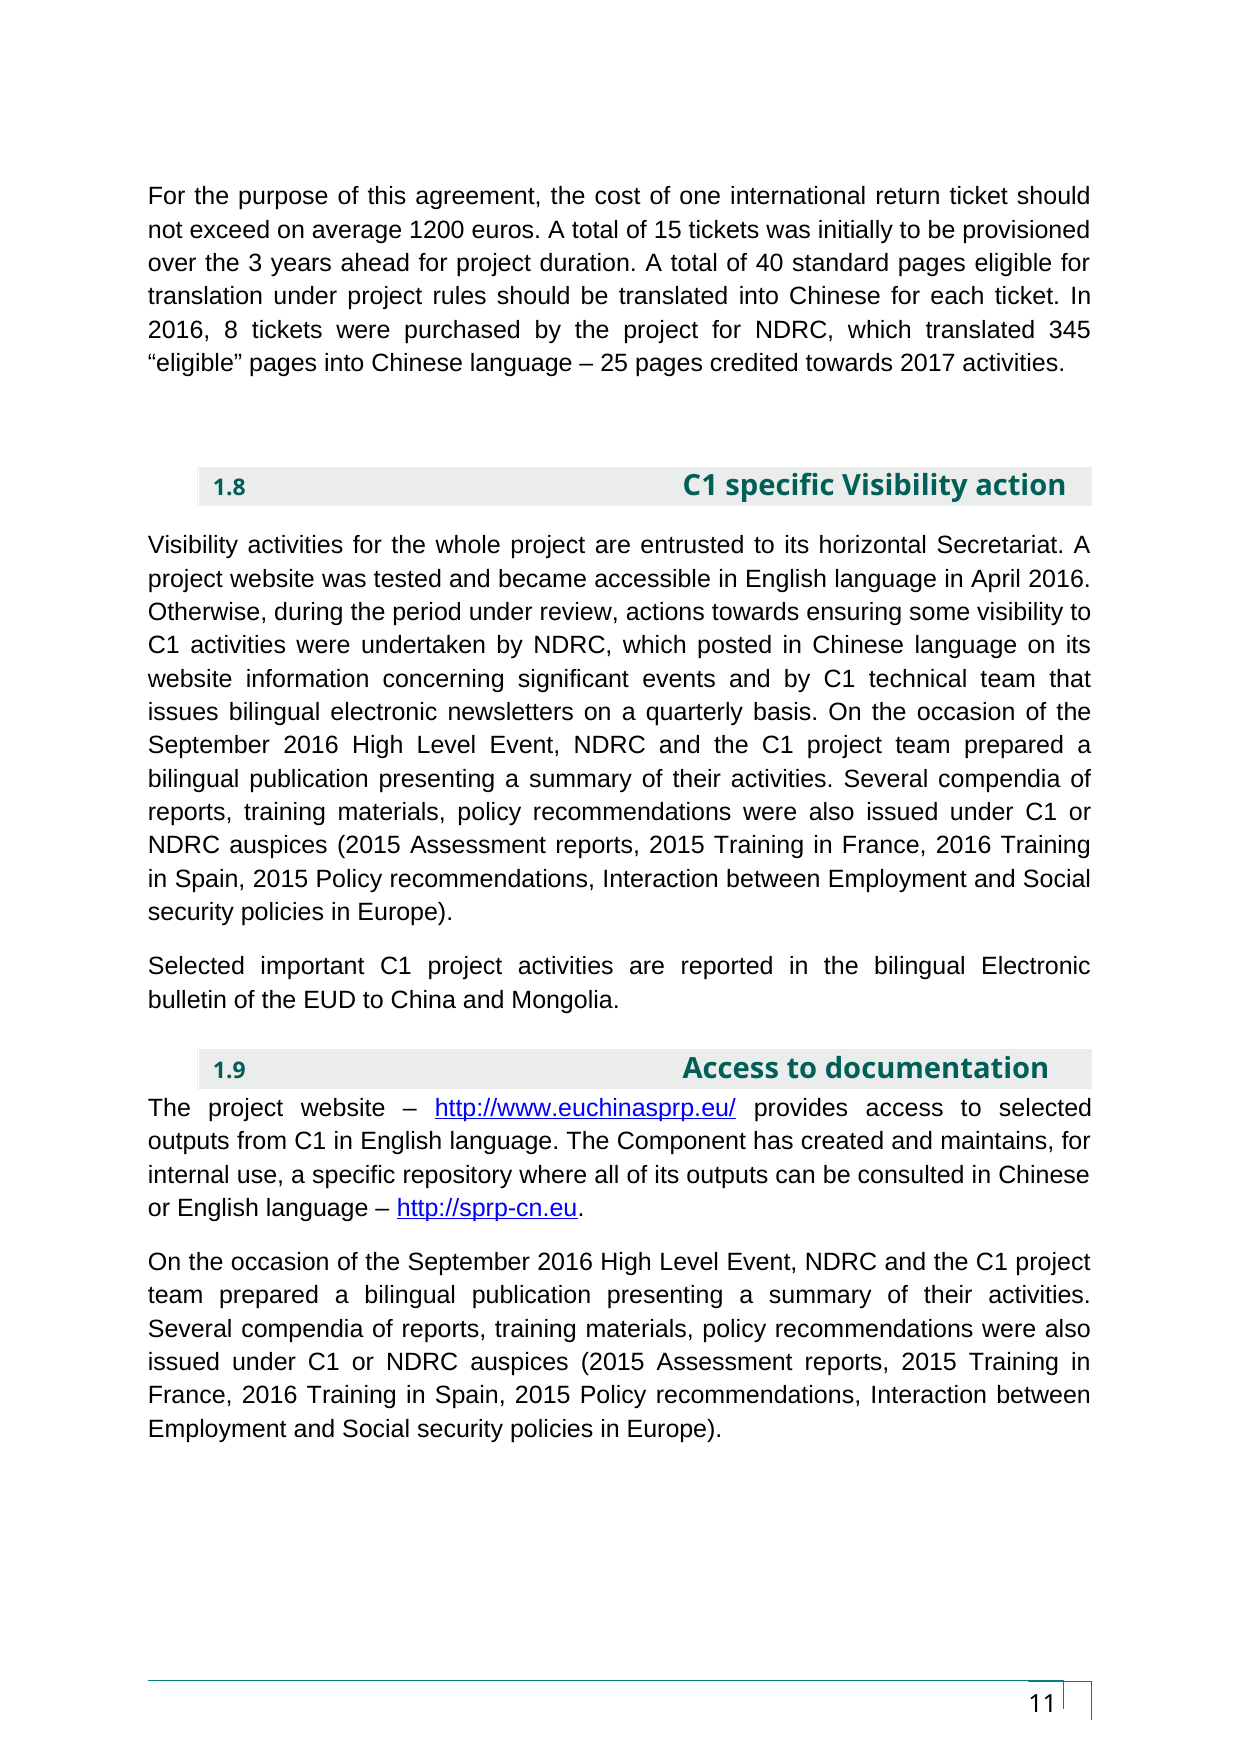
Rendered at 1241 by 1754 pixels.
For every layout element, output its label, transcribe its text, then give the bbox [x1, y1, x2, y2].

subtitle C1 specific Visibility action [199, 467, 1092, 506]
text The project website – http://www.euchinasprp.eu/ provides access to selected outputs from C1 in English language. The Component has created and maintains, for internal use, a specific repository where all of its outputs can be consulted in Chinese or English language – http://sprp-cn.eu. [148, 1090, 1092, 1223]
text For the purpose of this agreement, the cost of one international return ticket should not exceed on average 1200 euros. A total of 15 tickets was initially to be provisioned over the 3 years ahead for project duration. A total of 40 standard pages eligible for translation under project rules should be translated into Chinese for each ticket. In 2016, 8 tickets were purchased by the project for NDRC, which translated 345 “eligible” pages into Chinese language – 25 pages credited towards 2017 activities. [148, 178, 1092, 378]
text Visibility activities for the whole project are entrusted to its horizontal Secretariat. A project website was tested and became accessible in English language in April 2016. Otherwise, during the period under review, actions towards ensuring some visibility to C1 activities were undertaken by NDRC, which posted in Chinese language on its website information concerning significant events and by C1 technical team that issues bilingual electronic newsletters on a quarterly basis. On the occasion of the September 2016 High Level Event, NDRC and the C1 project team prepared a bilingual publication presenting a summary of their activities. Several compendia of reports, training materials, policy recommendations were also issued under C1 or NDRC auspices (2015 Assessment reports, 2015 Training in France, 2016 Training in Spain, 2015 Policy recommendations, Interaction between Employment and Social security policies in Europe). [148, 527, 1092, 927]
text Selected important C1 project activities are reported in the bilingual Electronic bulletin of the EUD to China and Mongolia. [148, 948, 1092, 1015]
subtitle Access to documentation [199, 1049, 1092, 1089]
text On the occasion of the September 2016 High Level Event, NDRC and the C1 project team prepared a bilingual publication presenting a summary of their activities. Several compendia of reports, training materials, policy recommendations were also issued under C1 or NDRC auspices (2015 Assessment reports, 2015 Training in France, 2016 Training in Spain, 2015 Policy recommendations, Interaction between Employment and Social security policies in Europe). [148, 1244, 1092, 1444]
